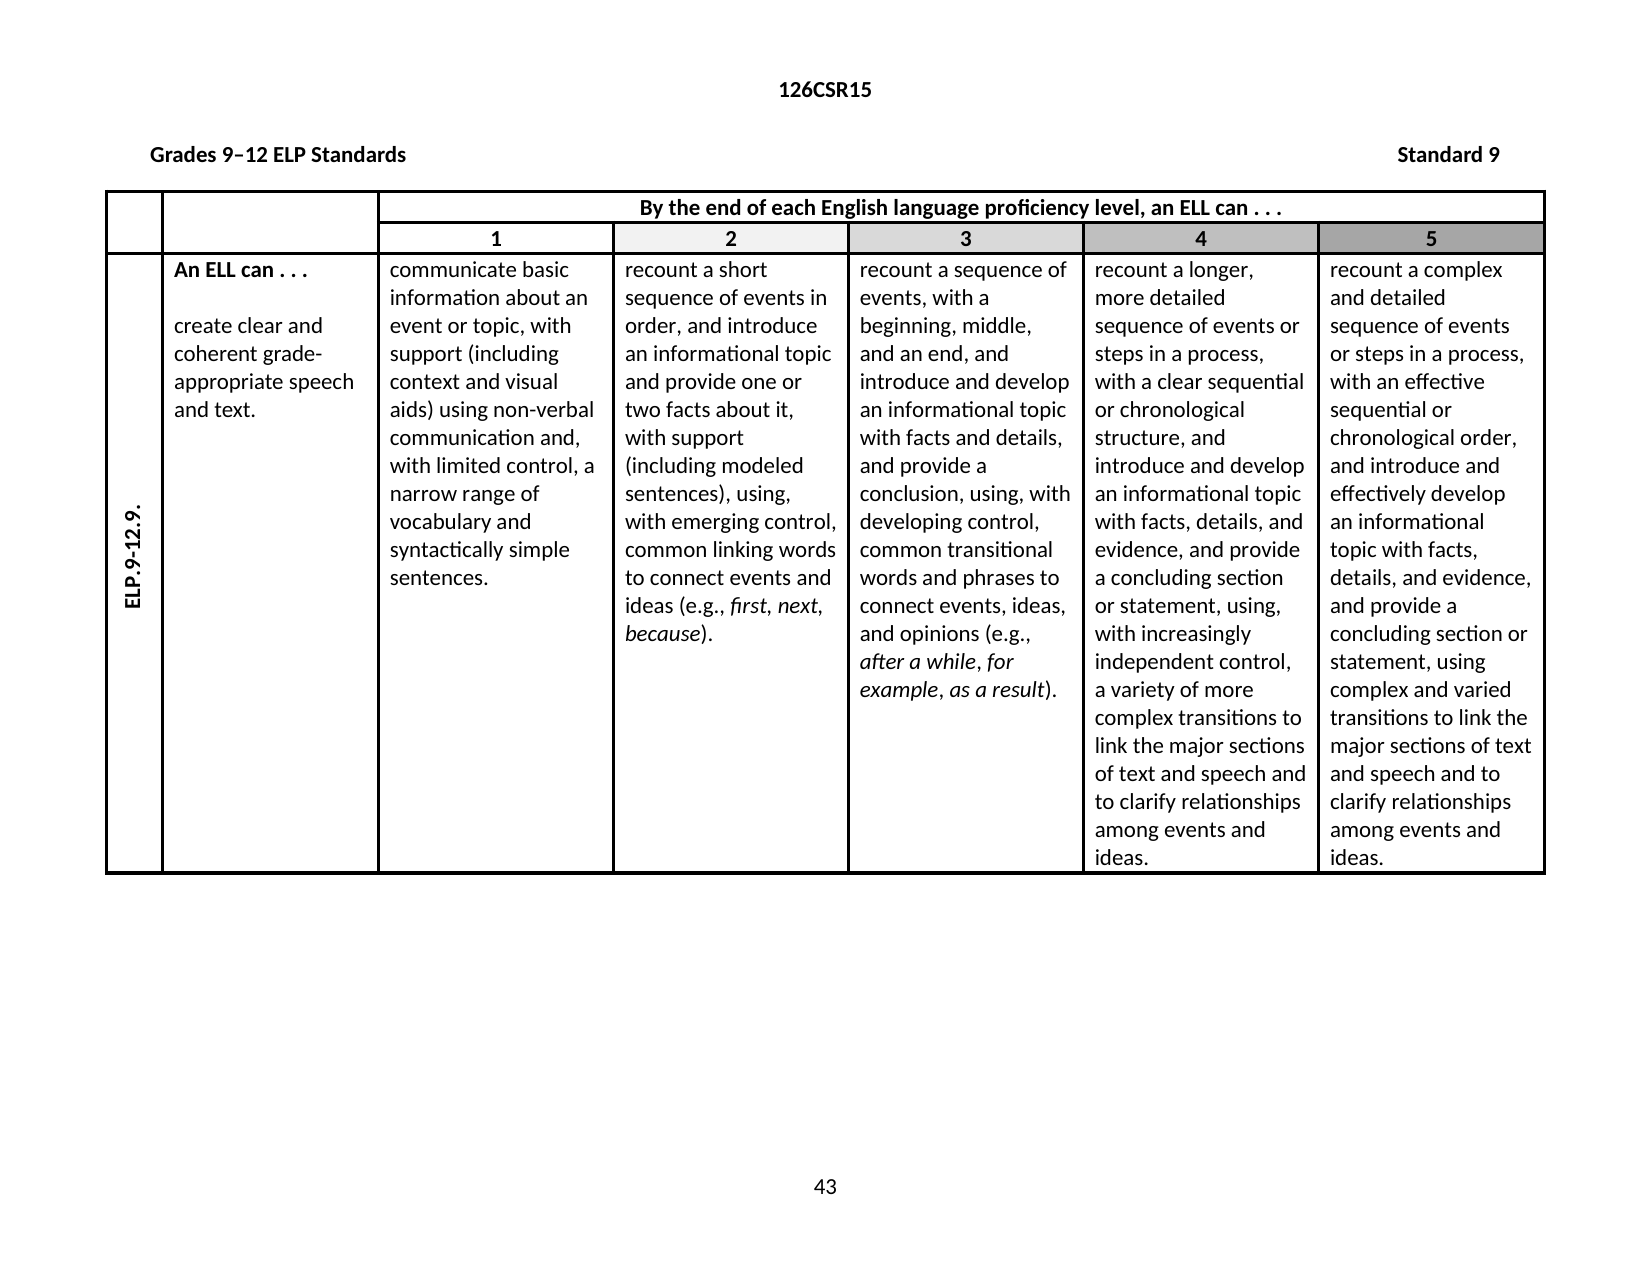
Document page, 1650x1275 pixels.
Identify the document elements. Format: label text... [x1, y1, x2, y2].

table_header [108, 193, 161, 252]
table_cell 3 [850, 224, 1082, 252]
table_cell An ELL can . . . create clear and coherent grade-appropriate speech and text. [164, 255, 377, 871]
table_cell recount a complex and detailed sequence of events or steps in a process, with an effective sequential or chronological order, and introduce and effectively develop an informational topic with facts, details, and evidence, and provide a concluding section or statement, using complex and varied transitions to link the major sections of text and speech and to clarify relationships among events and ideas. [1320, 255, 1543, 871]
table_cell recount a sequence of events, with a beginning, middle, and an end, and introduce and develop an informational topic with facts and details, and provide a conclusion, using, with developing control, common transitional words and phrases to connect events, ideas, and opinions (e.g., after a while, for example, as a result). [850, 255, 1082, 871]
table_cell 4 [1085, 224, 1317, 252]
text Grades 9–12 ELP Standards Standard 9 [150, 141, 1500, 169]
table_cell 2 [615, 224, 847, 252]
table_cell recount a longer, more detailed sequence of events or steps in a process, with a clear sequential or chronological structure, and introduce and develop an informational topic with facts, details, and evidence, and provide a concluding section or statement, using, with increasingly independent control, a variety of more complex transitions to link the major sections of text and speech and to clarify relationships among events and ideas. [1085, 255, 1317, 871]
table_cell communicate basic information about an event or topic, with support (including context and visual aids) using non-verbal communication and, with limited control, a narrow range of vocabulary and syntactically simple sentences. [380, 255, 612, 871]
table_header [164, 193, 377, 252]
table_cell ELP.9-12.9. [108, 255, 161, 871]
table_cell 1 [380, 224, 612, 252]
table_cell recount a short sequence of events in order, and introduce an informational topic and provide one or two facts about it, with support (including modeled sentences), using, with emerging control, common linking words to connect events and ideas (e.g., first, next, because). [615, 255, 847, 871]
table_cell 5 [1320, 224, 1543, 252]
table_header By the end of each English language proficiency level, an ELL can . . . [380, 193, 1543, 221]
